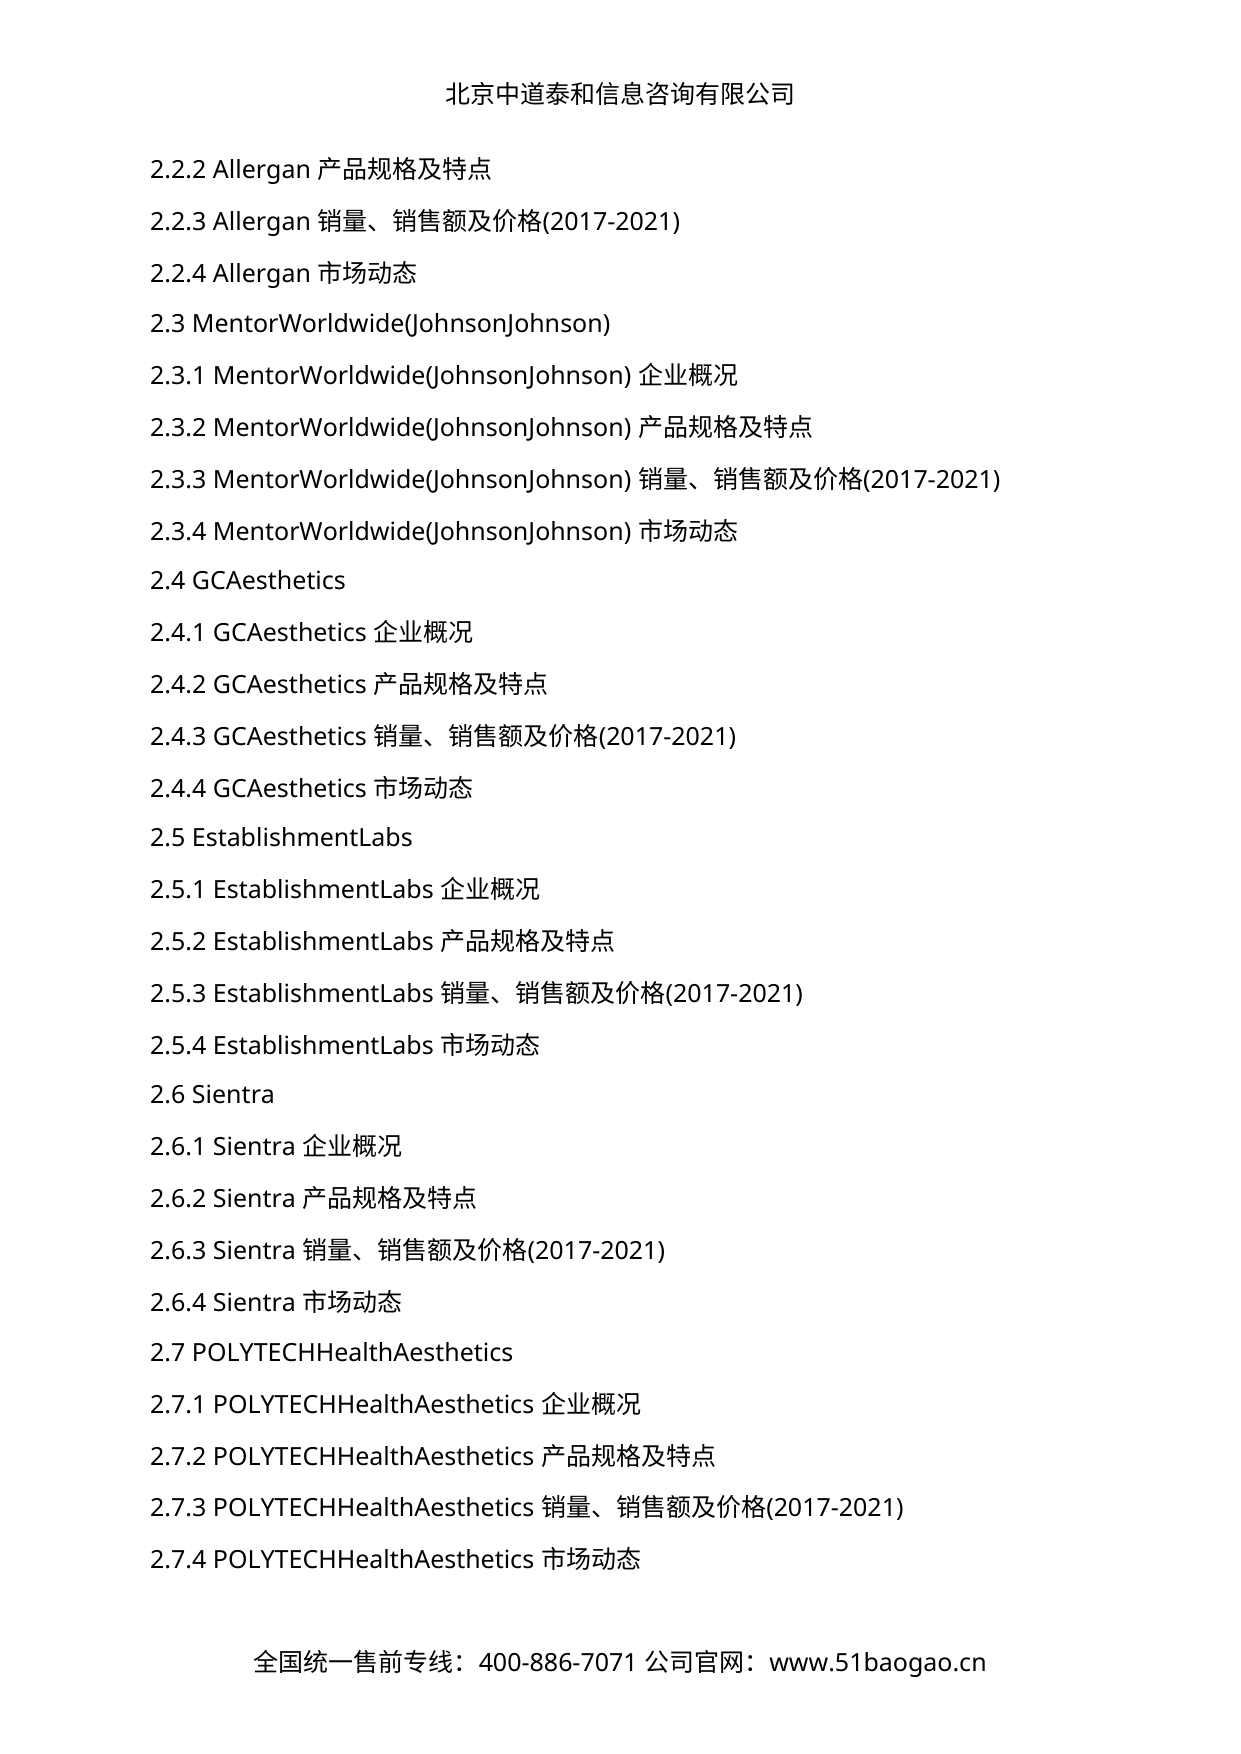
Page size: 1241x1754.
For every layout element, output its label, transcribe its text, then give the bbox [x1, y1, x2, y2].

text 2.4.2 GCAesthetics 产品规格及特点 [150, 664, 1090, 701]
text 2.6 Sientra [150, 1077, 1090, 1111]
text 2.3.1 MentorWorldwide(JohnsonJohnson) 企业概况 [150, 355, 1090, 392]
text 2.7.2 POLYTECHHealthAesthetics 产品规格及特点 [150, 1436, 1090, 1472]
text 2.7 POLYTECHHealthAesthetics [150, 1334, 1090, 1368]
text 2.5.4 EstablishmentLabs 市场动态 [150, 1025, 1090, 1062]
text 2.5 EstablishmentLabs [150, 820, 1090, 854]
text 2.3.3 MentorWorldwide(JohnsonJohnson) 销量、销售额及价格(2017-2021) [150, 459, 1090, 495]
text 2.4 GCAesthetics [150, 563, 1090, 597]
text 2.6.3 Sientra 销量、销售额及价格(2017-2021) [150, 1231, 1090, 1267]
text 2.6.1 Sientra 企业概况 [150, 1127, 1090, 1163]
text 2.5.1 EstablishmentLabs 企业概况 [150, 870, 1090, 906]
text 2.3.2 MentorWorldwide(JohnsonJohnson) 产品规格及特点 [150, 407, 1090, 443]
text 2.3 MentorWorldwide(JohnsonJohnson) [150, 306, 1090, 340]
text 2.7.1 POLYTECHHealthAesthetics 企业概况 [150, 1384, 1090, 1420]
text 2.5.3 EstablishmentLabs 销量、销售额及价格(2017-2021) [150, 973, 1090, 1010]
text 2.6.2 Sientra 产品规格及特点 [150, 1179, 1090, 1215]
text 2.4.4 GCAesthetics 市场动态 [150, 768, 1090, 804]
text 2.4.3 GCAesthetics 销量、销售额及价格(2017-2021) [150, 716, 1090, 752]
text 2.7.4 POLYTECHHealthAesthetics 市场动态 [150, 1540, 1090, 1576]
text 2.5.2 EstablishmentLabs 产品规格及特点 [150, 922, 1090, 958]
text 2.7.3 POLYTECHHealthAesthetics 销量、销售额及价格(2017-2021) [150, 1488, 1090, 1524]
text 2.6.4 Sientra 市场动态 [150, 1282, 1090, 1319]
text 2.2.3 Allergan 销量、销售额及价格(2017-2021) [150, 202, 1090, 238]
text 2.2.2 Allergan 产品规格及特点 [150, 150, 1090, 186]
text 2.3.4 MentorWorldwide(JohnsonJohnson) 市场动态 [150, 511, 1090, 547]
text 2.2.4 Allergan 市场动态 [150, 254, 1090, 290]
text 2.4.1 GCAesthetics 企业概况 [150, 612, 1090, 649]
